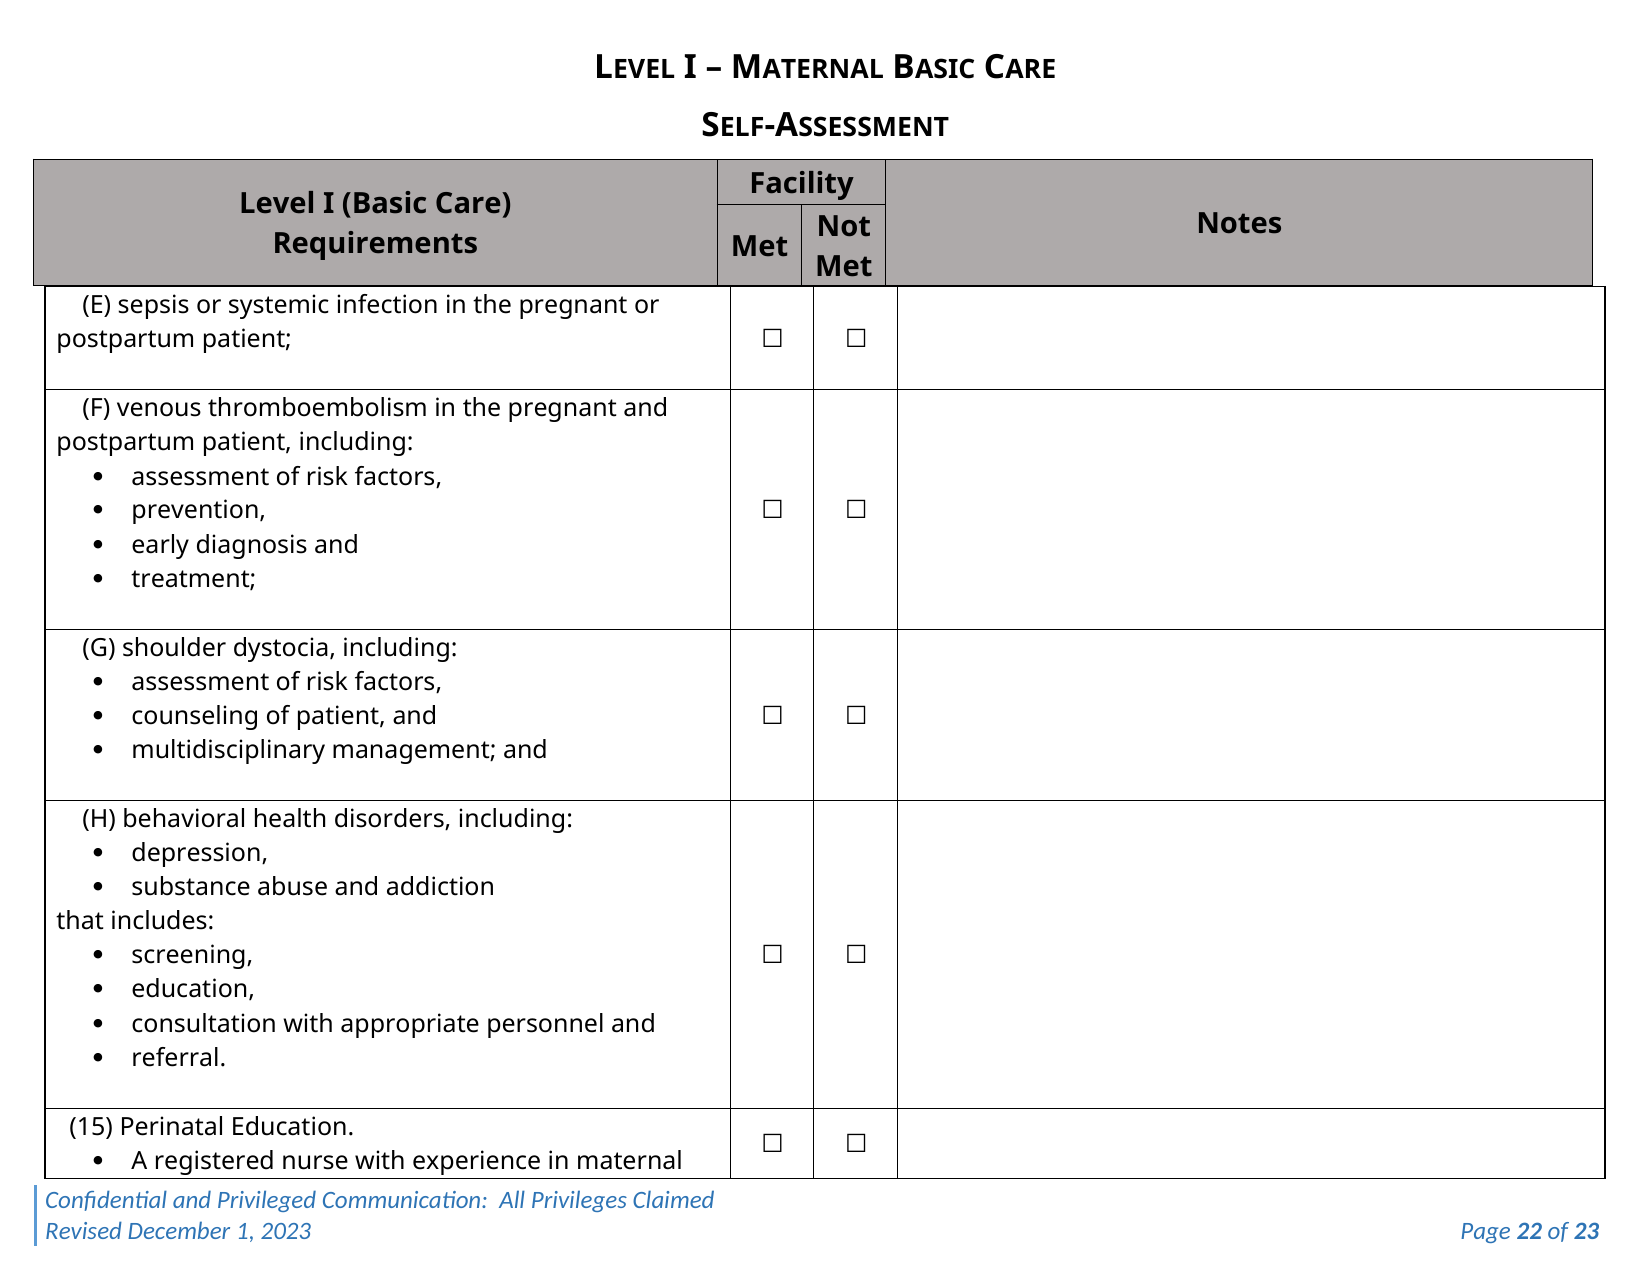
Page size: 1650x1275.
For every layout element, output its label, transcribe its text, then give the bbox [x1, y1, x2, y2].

table_cell (G) shoulder dystocia, including: assessment of risk factors, counseling of patient, and multidisciplinary management; and [46, 630, 730, 800]
table_cell [898, 630, 1604, 800]
table_cell [898, 1109, 1604, 1178]
table_cell [898, 390, 1604, 628]
table_cell [898, 801, 1604, 1107]
table_cell (H) behavioral health disorders, including: depression, substance abuse and addiction that includes: screening, education, consultation with appropriate personnel and referral. [46, 801, 730, 1107]
table_cell (F) venous thromboembolism in the pregnant and postpartum patient, including: assessment of risk factors, prevention, early diagnosis and treatment; [46, 390, 730, 628]
table_cell [898, 287, 1604, 389]
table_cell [46, 1109, 730, 1178]
table_cell (E) sepsis or systemic infection in the pregnant or postpartum patient; [46, 287, 730, 389]
